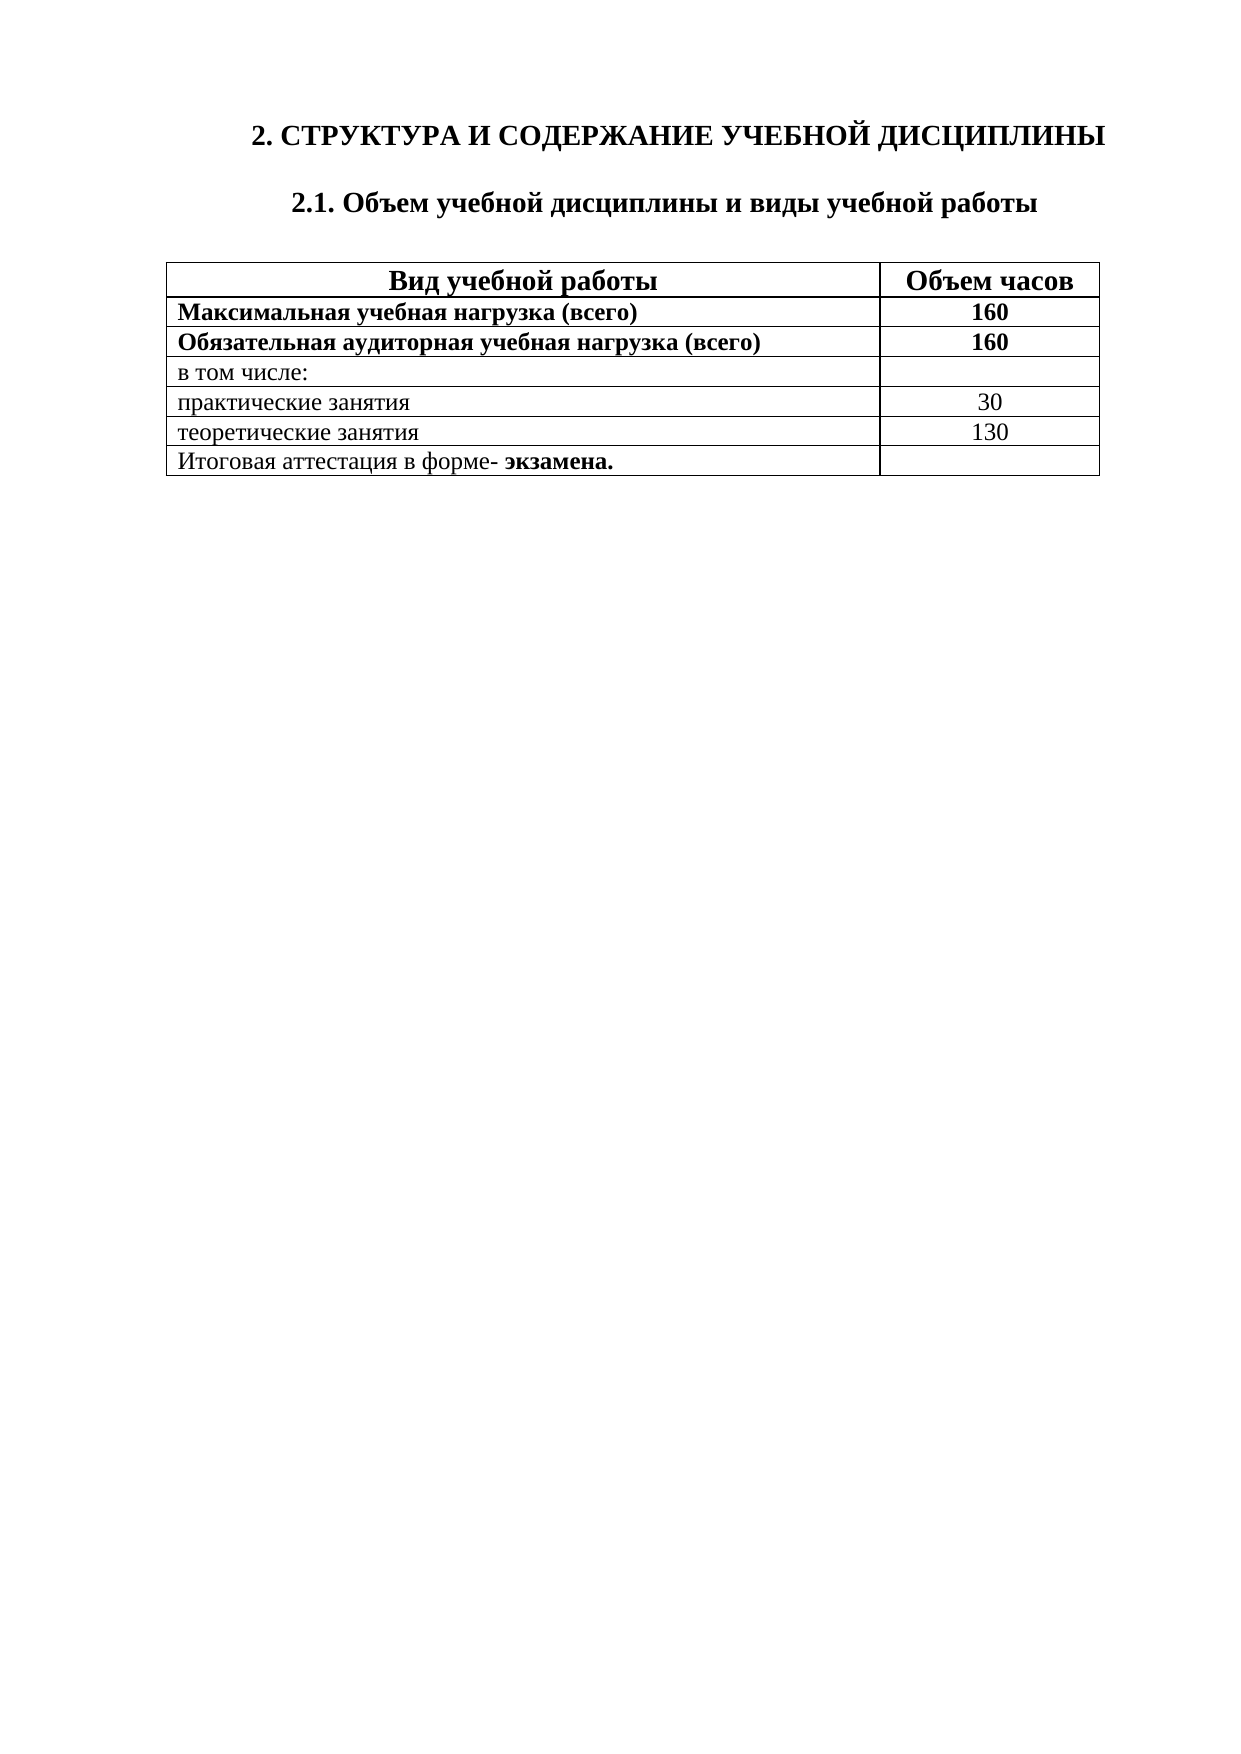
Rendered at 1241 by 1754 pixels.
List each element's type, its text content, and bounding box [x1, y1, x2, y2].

table_cell [881, 357, 1099, 386]
table_cell теоретические занятия [167, 417, 879, 445]
table_cell Итоговая аттестация в форме- экзамена. [167, 446, 879, 475]
table_cell практические занятия [167, 387, 879, 416]
text 2.1. Объем учебной дисциплины и виды учебной работы [177, 185, 1152, 219]
text 2. СТРУКТУРА И СОДЕРЖАНИЕ УЧЕБНОЙ ДИСЦИПЛИНЫ [177, 118, 1152, 152]
table_cell 160 [881, 327, 1099, 356]
table_cell 130 [881, 417, 1099, 445]
table_cell 30 [881, 387, 1099, 416]
table_cell [881, 446, 1099, 475]
table_header Вид учебной работы [167, 263, 879, 296]
table_cell Максимальная учебная нагрузка (всего) [167, 298, 879, 326]
table_cell Обязательная аудиторная учебная нагрузка (всего) [167, 327, 879, 356]
table_cell 160 [881, 298, 1099, 326]
table_header Объем часов [881, 263, 1099, 296]
table_cell в том числе: [167, 357, 879, 386]
